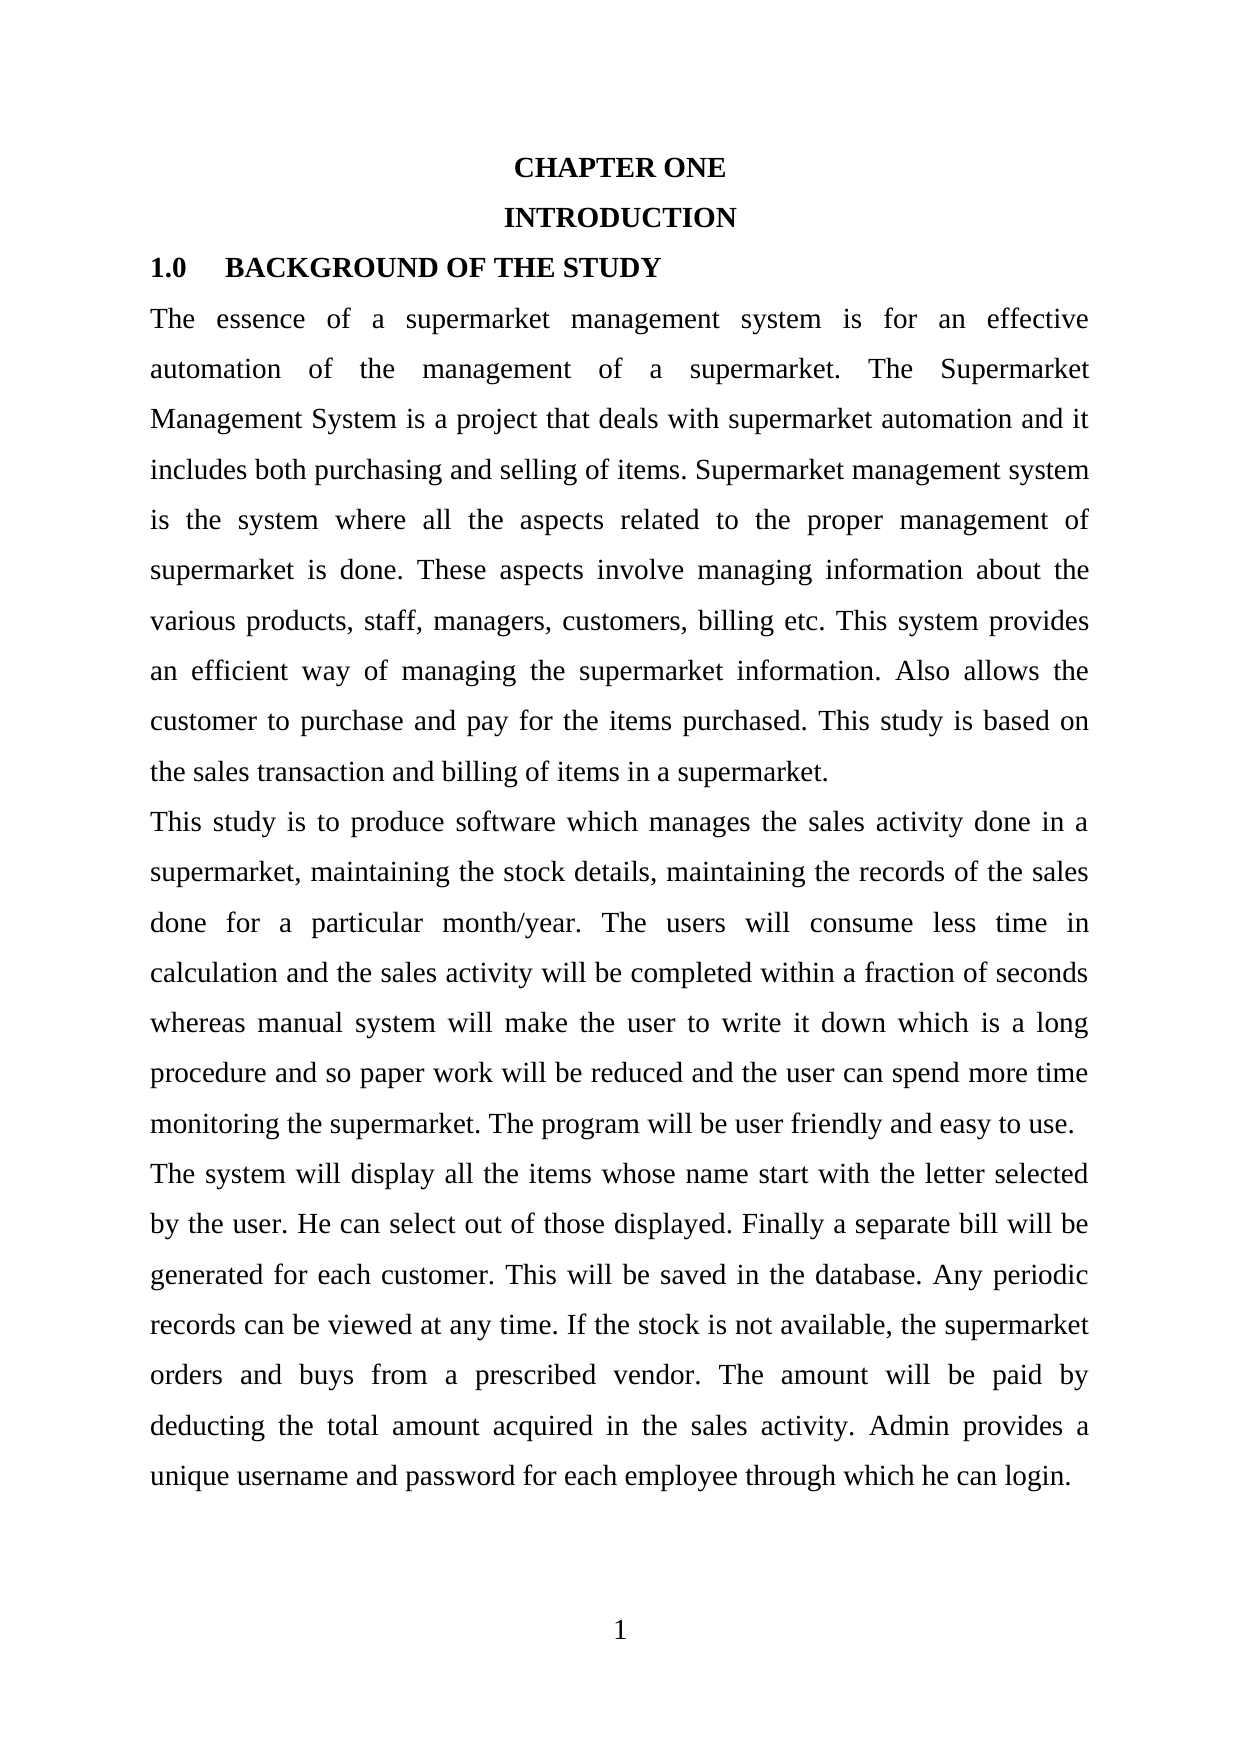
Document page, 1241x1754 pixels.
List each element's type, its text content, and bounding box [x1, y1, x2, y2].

text 1.0 BACKGROUND OF THE STUDY [150, 251, 1090, 284]
text This study is to produce software which manages the sales activity done in a supermarket, maintaining the stock details, maintaining the records of the sales done for a particular month/year. The users will consume less time in calculation and the sales activity will be completed within a fraction of seconds whereas manual system will make the user to write it down which is a long procedure and so paper work will be reduced and the user can spend more time monitoring the supermarket. The program will be user friendly and easy to use. [150, 804, 1090, 1139]
text CHAPTER ONE [150, 150, 1090, 183]
text The system will display all the items whose name start with the letter selected by the user. He can select out of those displayed. Finally a separate bill will be generated for each customer. This will be saved in the database. Any periodic records can be viewed at any time. If the stock is not available, the supermarket orders and buys from a prescribed vendor. The amount will be paid by deducting the total amount acquired in the sales activity. Admin provides a unique username and password for each employee through which he can login. [150, 1156, 1090, 1492]
text The essence of a supermarket management system is for an effective automation of the management of a supermarket. The Supermarket Management System is a project that deals with supermarket automation and it includes both purchasing and selling of items. Supermarket management system is the system where all the aspects related to the proper management of supermarket is done. These aspects involve managing information about the various products, staff, managers, customers, billing etc. This system provides an efficient way of managing the supermarket information. Also allows the customer to purchase and pay for the items purchased. This study is based on the sales transaction and billing of items in a supermarket. [150, 301, 1090, 787]
text INTRODUCTION [150, 200, 1090, 234]
